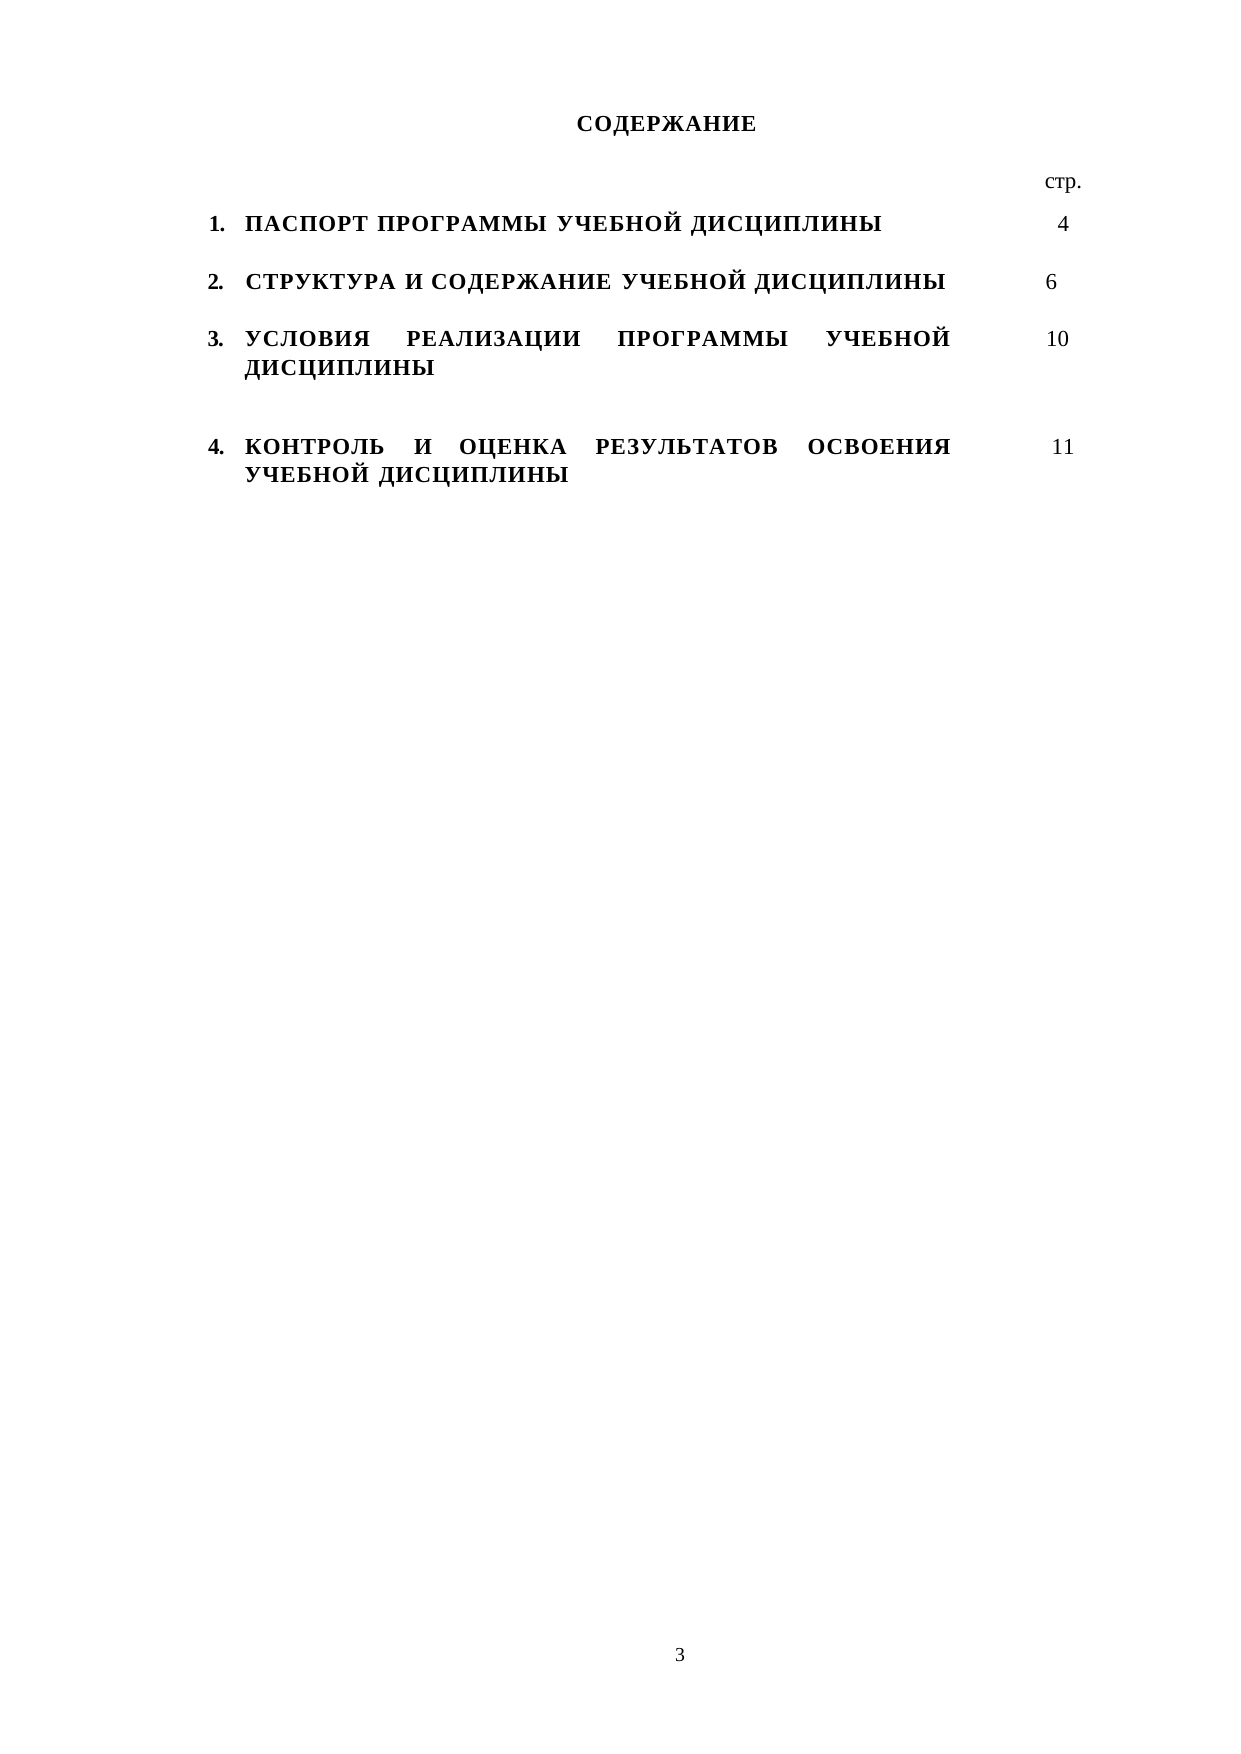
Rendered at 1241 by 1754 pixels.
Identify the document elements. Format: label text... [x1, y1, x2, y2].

text стр. [146, 167, 1082, 194]
text СОДЕРЖАНИЕ [446, 110, 812, 137]
text 3 [167, 1643, 1192, 1666]
text УЧЕБНОЙ ДИСЦИПЛИНЫ [244, 461, 1192, 488]
